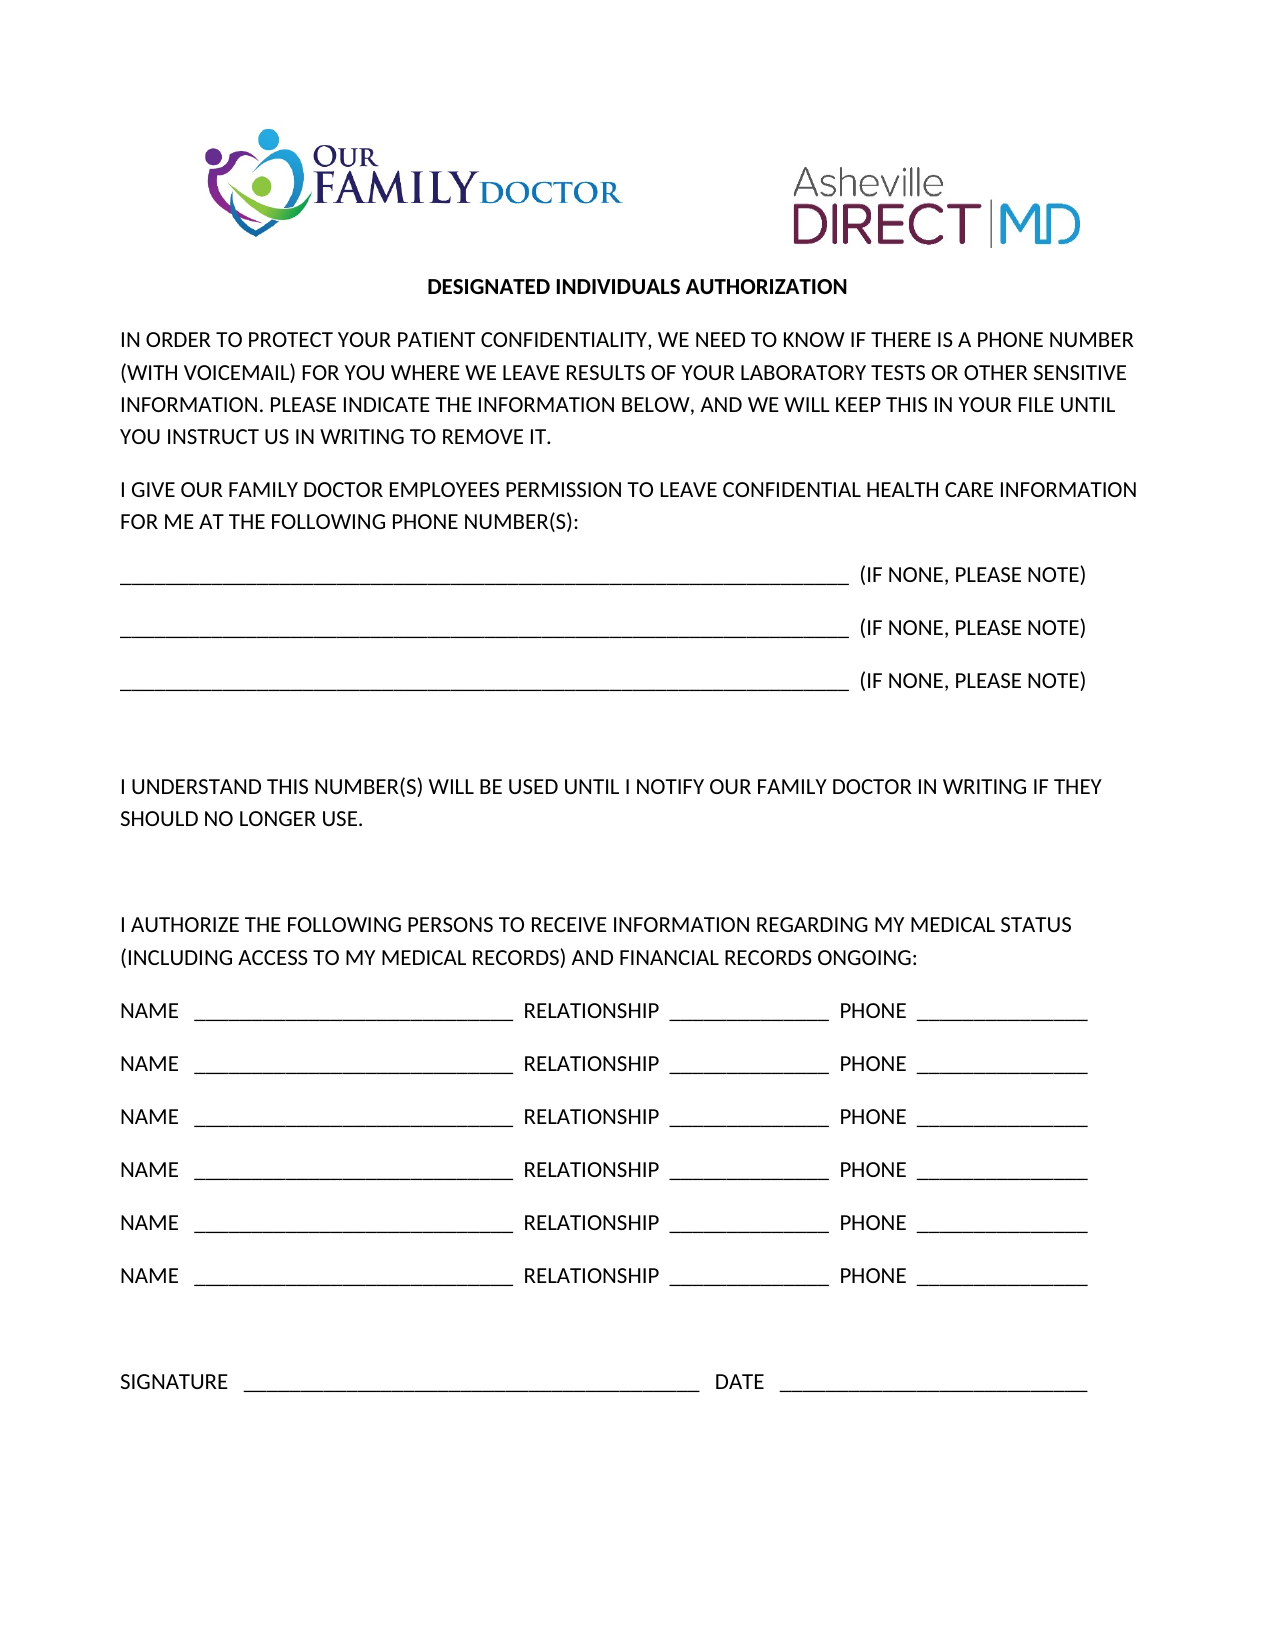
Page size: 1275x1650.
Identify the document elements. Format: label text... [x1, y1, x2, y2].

text NAME ____________________________ RELATIONSHIP ______________ PHONE _______________ [120, 1049, 1155, 1077]
text I GIVE OUR FAMILY DOCTOR EMPLOYEES PERMISSION TO LEAVE CONFIDENTIAL HEALTH CARE INFORMATION FOR ME AT THE FOLLOWING PHONE NUMBER(S): [120, 475, 1155, 535]
text DESIGNATED INDIVIDUALS AUTHORIZATION [120, 272, 1155, 301]
text NAME ____________________________ RELATIONSHIP ______________ PHONE _______________ [120, 1155, 1155, 1183]
text SIGNATURE ________________________________________ DATE ___________________________ [120, 1367, 1155, 1395]
text ________________________________________________________________ (IF NONE, PLEASE NOTE) [120, 560, 1155, 588]
text NAME ____________________________ RELATIONSHIP ______________ PHONE _______________ [120, 1208, 1155, 1236]
text I UNDERSTAND THIS NUMBER(S) WILL BE USED UNTIL I NOTIFY OUR FAMILY DOCTOR IN WRITING IF THEY SHOULD NO LONGER USE. [120, 772, 1155, 833]
text ________________________________________________________________ (IF NONE, PLEASE NOTE) [120, 666, 1155, 694]
text NAME ____________________________ RELATIONSHIP ______________ PHONE _______________ [120, 1261, 1155, 1289]
picture [793, 167, 1080, 248]
text NAME ____________________________ RELATIONSHIP ______________ PHONE _______________ [120, 996, 1155, 1024]
picture [195, 120, 634, 248]
text NAME ____________________________ RELATIONSHIP ______________ PHONE _______________ [120, 1102, 1155, 1130]
text I AUTHORIZE THE FOLLOWING PERSONS TO RECEIVE INFORMATION REGARDING MY MEDICAL STATUS (INCLUDING ACCESS TO MY MEDICAL RECORDS) AND FINANCIAL RECORDS ONGOING: [120, 911, 1155, 971]
text ________________________________________________________________ (IF NONE, PLEASE NOTE) [120, 613, 1155, 641]
text IN ORDER TO PROTECT YOUR PATIENT CONFIDENTIALITY, WE NEED TO KNOW IF THERE IS A PHONE NUMBER (WITH VOICEMAIL) FOR YOU WHERE WE LEAVE RESULTS OF YOUR LABORATORY TESTS OR OTHER SENSITIVE INFORMATION. PLEASE INDICATE THE INFORMATION BELOW, AND WE WILL KEEP THIS IN YOUR FILE UNTIL YOU INSTRUCT US IN WRITING TO REMOVE IT. [120, 326, 1155, 450]
